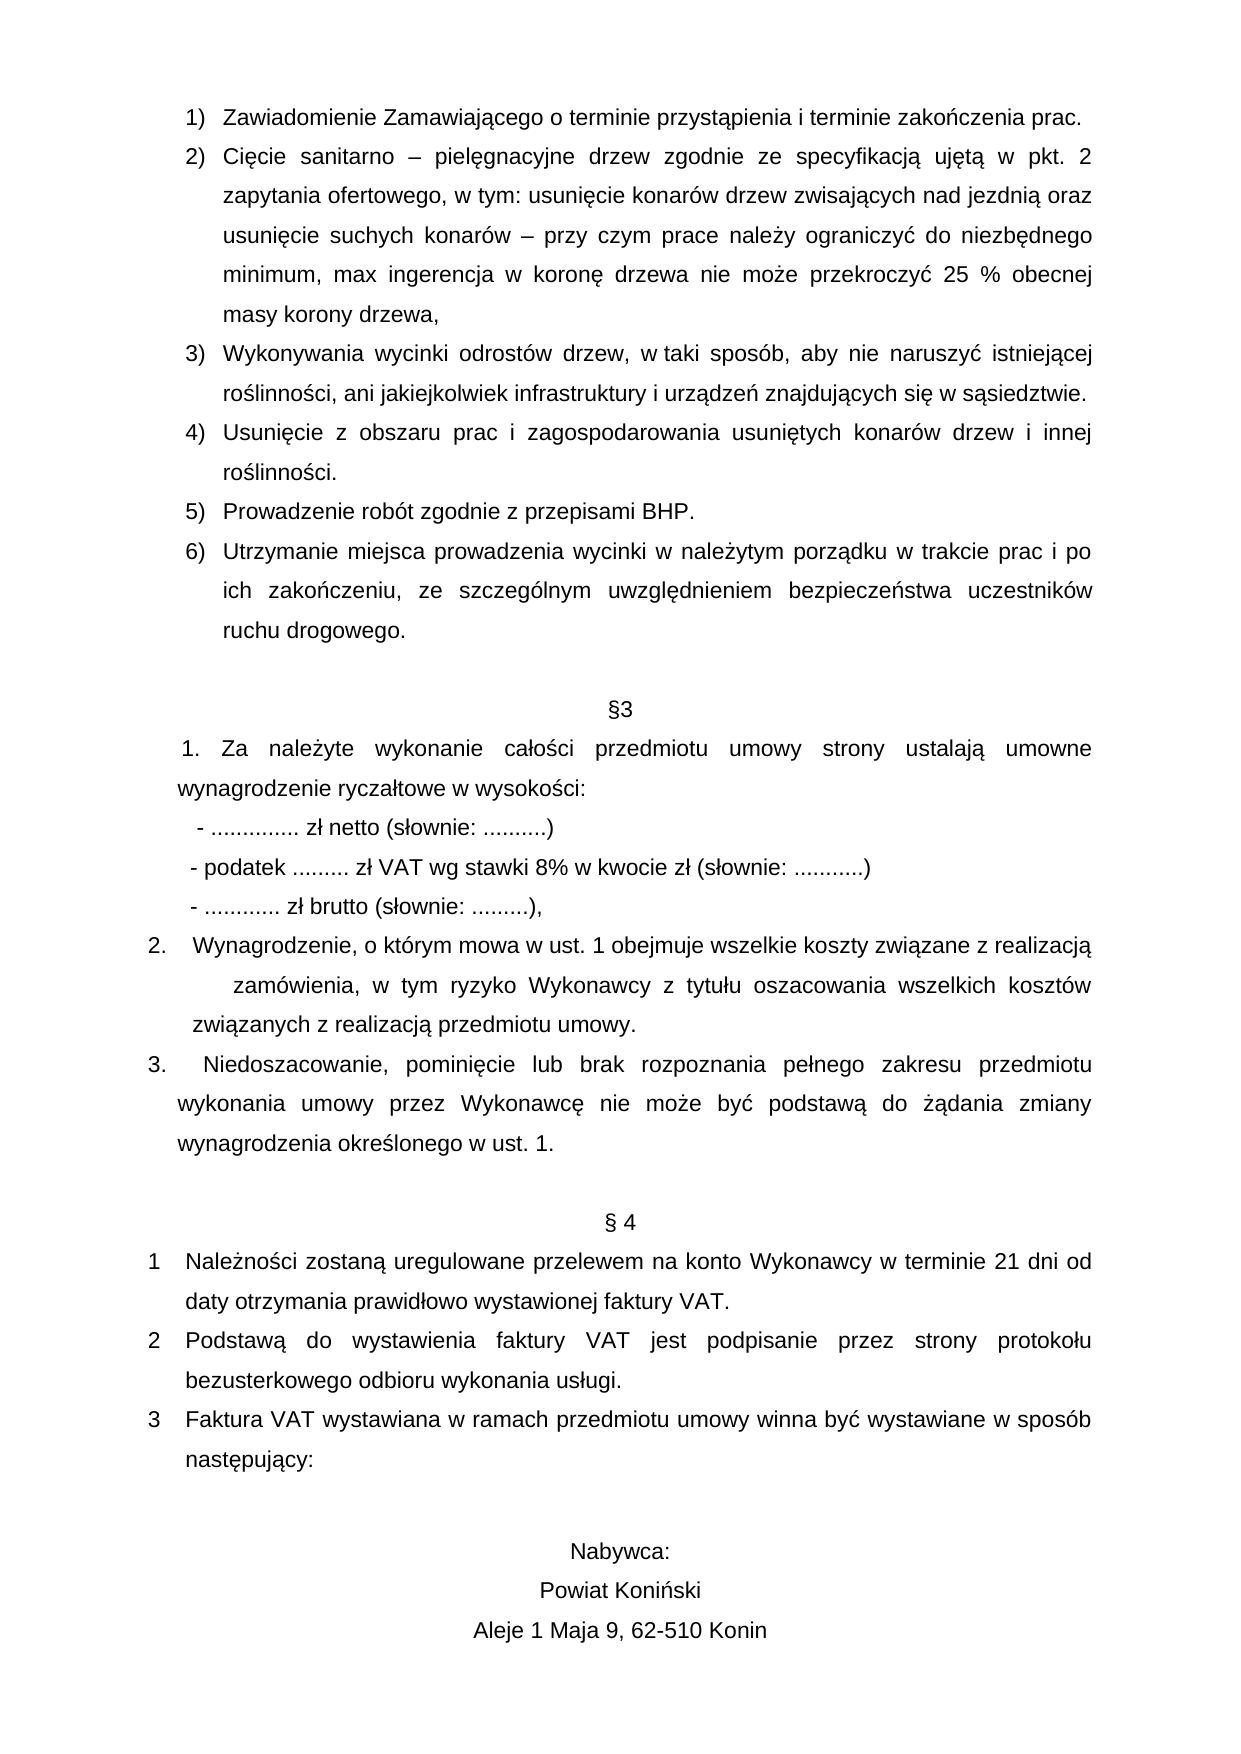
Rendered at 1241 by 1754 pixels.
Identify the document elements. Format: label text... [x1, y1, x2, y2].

text - ............ zł brutto (słownie: .........), [177, 893, 1092, 919]
list Faktura VAT wystawiana w ramach przedmiotu umowy winna być wystawiane w sposób następujący: [148, 1406, 1093, 1472]
list Prowadzenie robót zgodnie z przepisami BHP. [185, 498, 1093, 524]
text Aleje 1 Maja 9, 62-510 Konin [148, 1617, 1093, 1643]
text zamówienia, w tym ryzyko Wykonawcy z tytułu oszacowania wszelkich kosztów związanych z realizacją przedmiotu umowy. [148, 972, 1092, 1038]
text 3. Niedoszacowanie, pominięcie lub brak rozpoznania pełnego zakresu przedmiotu wykonania umowy przez Wykonawcę nie może być podstawą do żądania zmiany wynagrodzenia określonego w ust. 1. [148, 1051, 1092, 1156]
text §3 [148, 696, 1093, 722]
text 2. Wynagrodzenie, o którym mowa w ust. 1 obejmuje wszelkie koszty związane z realizacją [148, 932, 1092, 959]
list Należności zostaną uregulowane przelewem na konto Wykonawcy w terminie 21 dni od daty otrzymania prawidłowo wystawionej faktury VAT. [148, 1248, 1093, 1314]
list Usunięcie z obszaru prac i zagospodarowania usuniętych konarów drzew i innej roślinności. [185, 419, 1093, 485]
text 1. Za należyte wykonanie całości przedmiotu umowy strony ustalają umowne wynagrodzenie ryczałtowe w wysokości: [148, 735, 1092, 801]
list Zawiadomienie Zamawiającego o terminie przystąpienia i terminie zakończenia prac. [185, 103, 1093, 130]
text - podatek ......... zł VAT wg stawki 8% w kwocie zł (słownie: ...........) [177, 853, 1092, 880]
list Wykonywania wycinki odrostów drzew, w taki sposób, aby nie naruszyć istniejącej roślinności, ani jakiejkolwiek infrastruktury i urządzeń znajdujących się w sąsiedztwie. [185, 340, 1093, 406]
list Utrzymanie miejsca prowadzenia wycinki w należytym porządku w trakcie prac i po ich zakończeniu, ze szczególnym uwzględnieniem bezpieczeństwa uczestników ruchu drogowego. [185, 538, 1093, 643]
text Nabywca: [148, 1538, 1093, 1564]
list Podstawą do wystawienia faktury VAT jest podpisanie przez strony protokołu bezusterkowego odbioru wykonania usługi. [148, 1327, 1093, 1393]
text Powiat Koniński [148, 1577, 1093, 1604]
text - .............. zł netto (słownie: ..........) [177, 814, 1092, 840]
text § 4 [148, 1209, 1093, 1235]
list Cięcie sanitarno – pielęgnacyjne drzew zgodnie ze specyfikacją ujętą w pkt. 2 zapytania ofertowego, w tym: usunięcie konarów drzew zwisających nad jezdnią oraz usunięcie suchych konarów – przy czym prace należy ograniczyć do niezbędnego minimum, max ingerencja w koronę drzewa nie może przekroczyć 25 % obecnej masy korony drzewa, [185, 143, 1093, 327]
